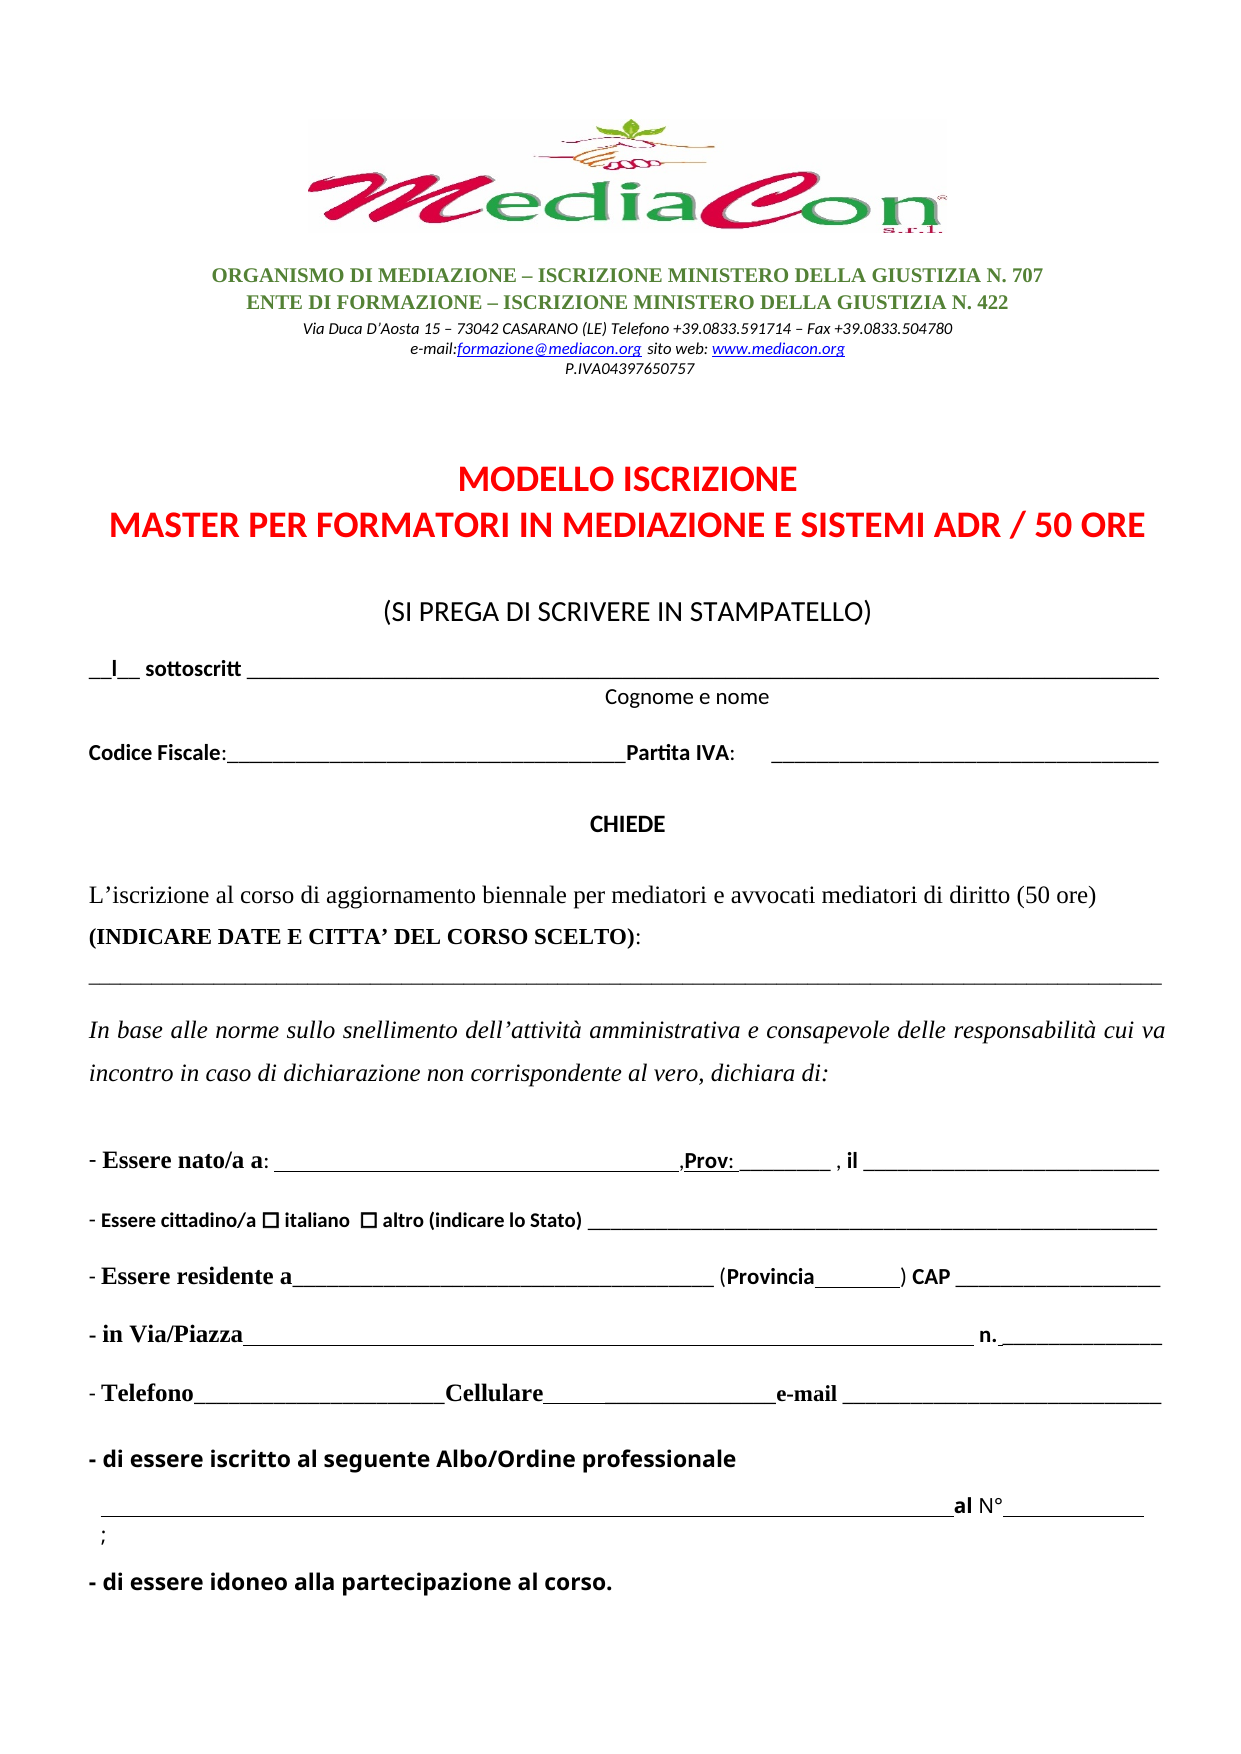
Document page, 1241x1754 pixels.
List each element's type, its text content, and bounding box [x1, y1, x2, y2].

text - Essere nato/a a: ,Prov: ________ , il __________________________ [89, 1144, 1167, 1175]
text - Telefono______________________Cellulare _______________e-mail ____________________________ [89, 1378, 1167, 1407]
text al N° ; [101, 1492, 1145, 1548]
text - Essere cittadino/a italiano altro (indicare lo Stato) __________________________________________________ [89, 1205, 1167, 1233]
subtitle (INDICARE DATE E CITTA’ DEL CORSO SCELTO): [89, 923, 1167, 950]
text P.IVA04397650757 [89, 358, 1167, 379]
text ORGANISMO DI MEDIAZIONE – ISCRIZIONE MINISTERO DELLA GIUSTIZIA N. 707 [89, 263, 1167, 287]
list di essere iscritto al seguente Albo/Ordine professionale [89, 1443, 1167, 1474]
picture [308, 119, 948, 233]
text - Essere residente a_____________________________________ (Provincia ) CAP __________________ [89, 1261, 1167, 1291]
text e-mail:formazione@mediacon.org sito web: www.mediacon.org [89, 338, 1167, 358]
title (SI PREGA DI SCRIVERE IN STAMPATELLO) [89, 593, 1167, 628]
text __l__ sottoscritt ________________________________________________________________________________ [89, 654, 1167, 682]
title MODELLO ISCRIZIONE [89, 455, 1167, 501]
text ENTE DI FORMAZIONE – ISCRIZIONE MINISTERO DELLA GIUSTIZIA N. 422 [89, 290, 1167, 314]
text Codice Fiscale:___________________________________Partita IVA: __________________________________ [89, 738, 1167, 766]
title MASTER PER FORMATORI IN MEDIAZIONE E SISTEMI ADR / 50 ORE [89, 501, 1167, 547]
text Via Duca D’Aosta 15 – 73042 CASARANO (LE) Telefono +39.0833.591714 – Fax +39.0833.504780 [89, 318, 1167, 338]
text _______________________________________________________________________________________________________ [89, 963, 1167, 987]
subtitle CHIEDE [89, 808, 1167, 838]
list di essere idoneo alla partecipazione al corso. [89, 1566, 1167, 1597]
text Cognome e nome [531, 682, 1167, 710]
text - in Via/Piazza n. ______________ [89, 1319, 1167, 1349]
subtitle L’iscrizione al corso di aggiornamento biennale per mediatori e avvocati mediatori di diritto (50 ore) [89, 880, 1167, 909]
text In base alle norme sullo snellimento dell’attività amministrativa e consapevole delle responsabilità cui va incontro in caso di dichiarazione non corrispondente al vero, dichiara di: [89, 1015, 1167, 1087]
